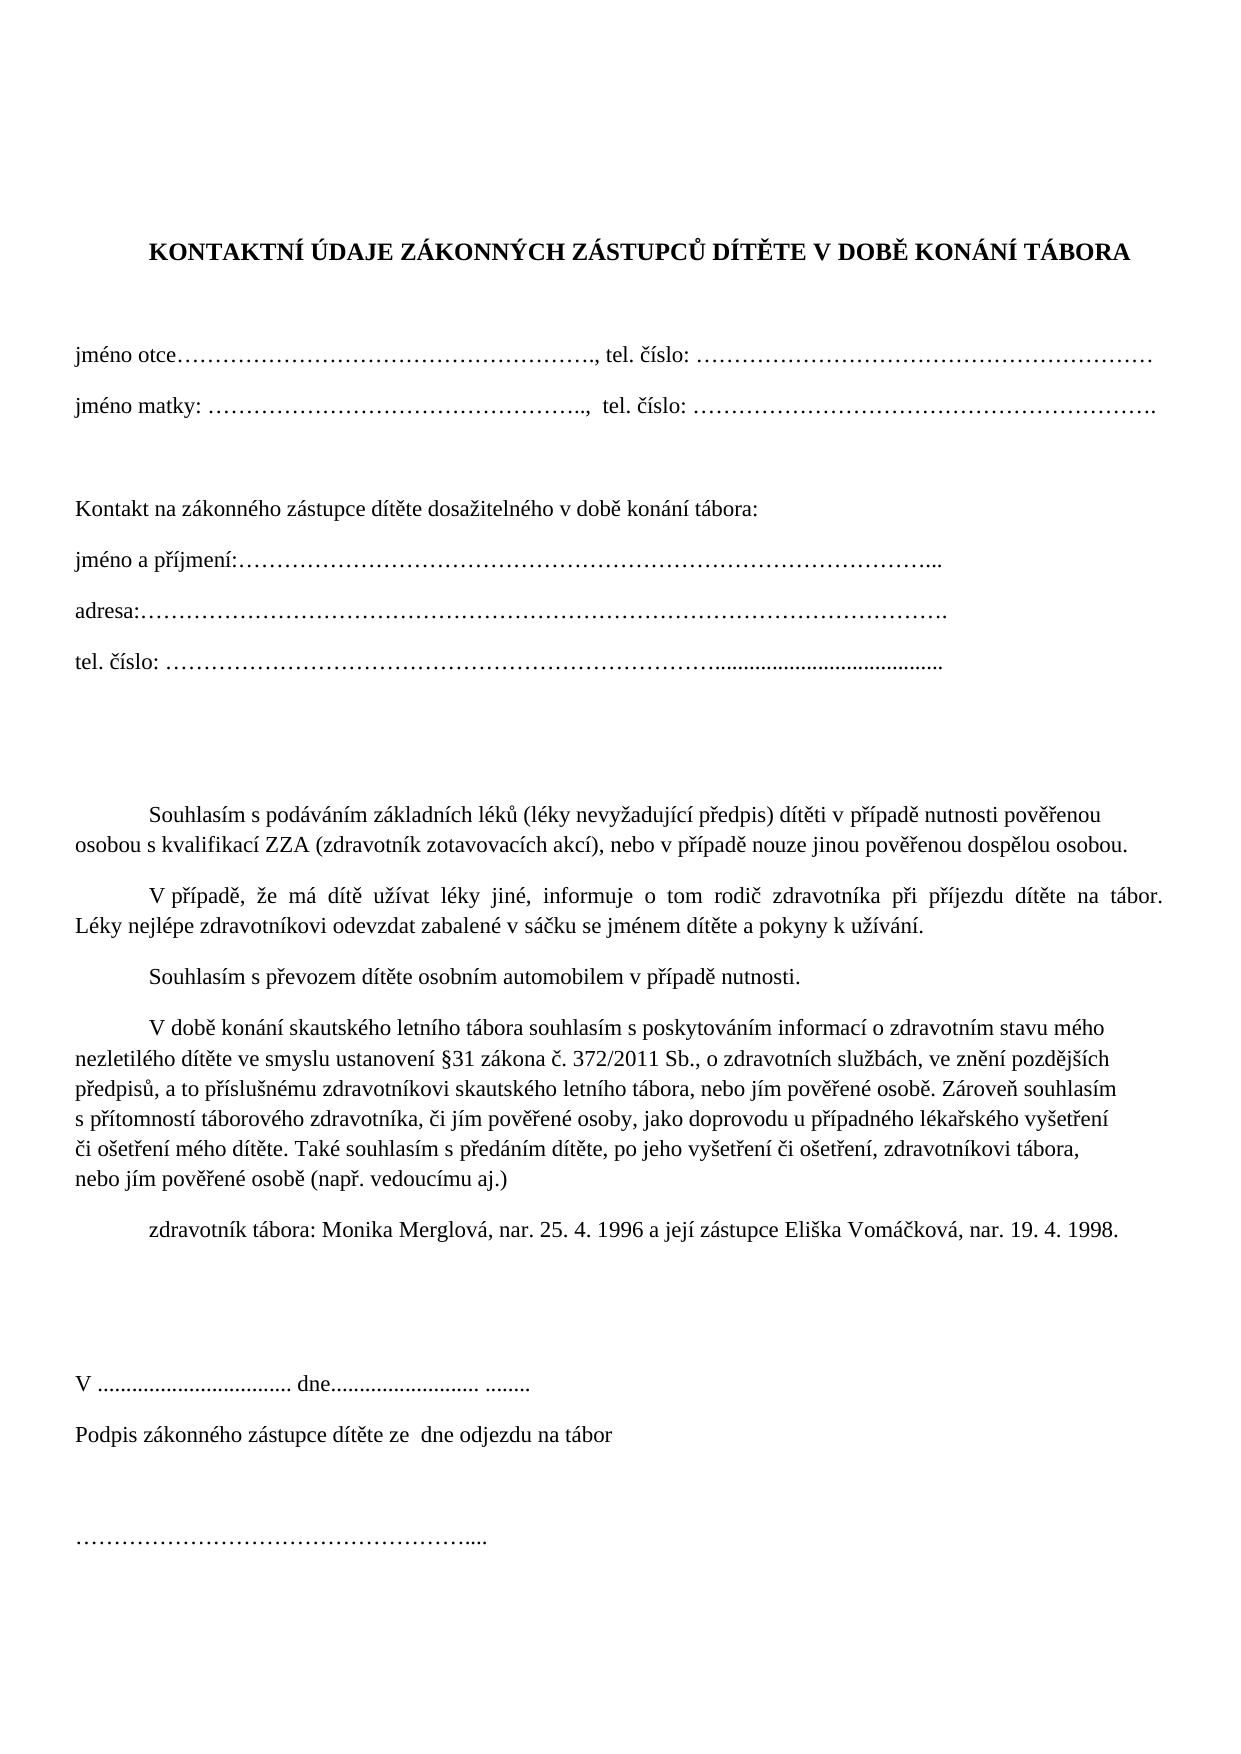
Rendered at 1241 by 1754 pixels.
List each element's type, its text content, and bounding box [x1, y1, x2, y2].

text KONTAKTNÍ ÚDAJE ZÁKONNÝCH ZÁSTUPCŮ DÍTĚTE V DOBĚ KONÁNÍ TÁBORA [149, 237, 1165, 265]
text V době konání skautského letního tábora souhlasím s poskytováním informací o zdravotním stavu mého nezletilého dítěte ve smyslu ustanovení §31 zákona č. 372/2011 Sb., o zdravotních službách, ve znění pozdějších předpisů, a to příslušnému zdravotníkovi skautského letního tábora, nebo jím pověřené osobě. Zároveň souhlasím s přítomností táborového zdravotníka, či jím pověřené osoby, jako doprovodu u případného lékařského vyšetření či ošetření mého dítěte. Také souhlasím s předáním dítěte, po jeho vyšetření či ošetření, zdravotníkovi tábora, nebo jím pověřené osobě (např. vedoucímu aj.) [75, 1014, 1165, 1192]
text V .................................. dne.......................... ........ [75, 1369, 1165, 1396]
text adresa:……………………………………………………………………………………………. [75, 597, 1165, 623]
text Podpis zákonného zástupce dítěte ze dne odjezdu na tábor [75, 1421, 1165, 1447]
text tel. číslo: ………………………………………………………………........................................ [75, 648, 1165, 674]
text zdravotník tábora: Monika Merglová, nar. 25. 4. 1996 a její zástupce Eliška Vomáčková, nar. 19. 4. 1998. [75, 1216, 1165, 1243]
text Kontakt na zákonného zástupce dítěte dosažitelného v době konání tábora: [75, 494, 1165, 521]
text jméno matky: ………………………………………….., tel. číslo: ……………………………………………………. [75, 392, 1165, 419]
text jméno a příjmení:………………………………………………………………………………... [75, 546, 1165, 572]
text jméno otce………………………………………………., tel. číslo: …………………………………………………… [75, 341, 1165, 368]
text Souhlasím s podáváním základních léků (léky nevyžadující předpis) dítěti v případě nutnosti pověřenou osobou s kvalifikací ZZA (zdravotník zotavovacích akcí), nebo v případě nouze jinou pověřenou dospělou osobou. [75, 801, 1165, 857]
text …………………………………………….... [75, 1523, 1165, 1549]
text V případě, že má dítě užívat léky jiné, informuje o tom rodič zdravotníka při příjezdu dítěte na tábor. Léky nejlépe zdravotníkovi odevzdat zabalené v sáčku se jménem dítěte a pokyny k užívání. [75, 882, 1165, 939]
text Souhlasím s převozem dítěte osobním automobilem v případě nutnosti. [75, 963, 1165, 990]
